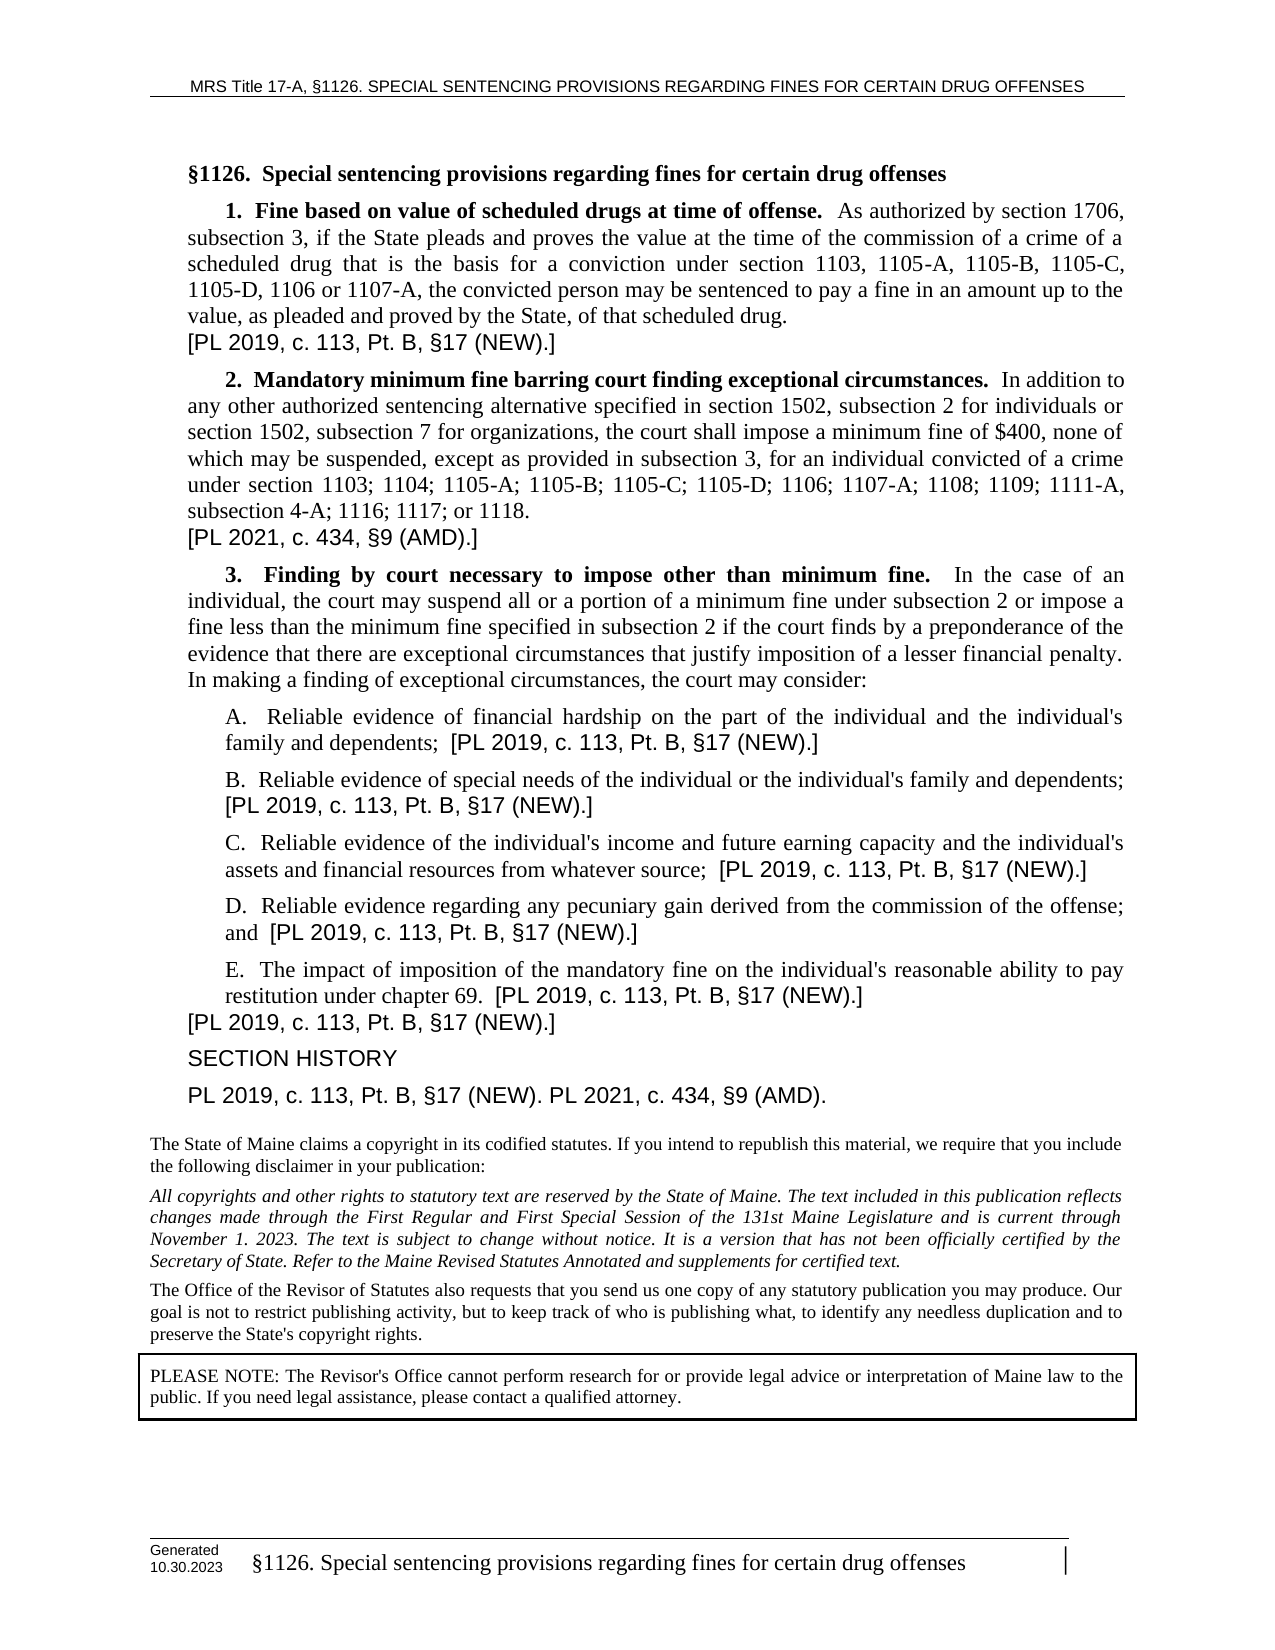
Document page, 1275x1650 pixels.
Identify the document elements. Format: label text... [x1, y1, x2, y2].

text All copyrights and other rights to statutory text are reserved by the State of Maine. The text included in this publication reflects changes made through the First Regular and First Special Session of the 131st Maine Legislature and is current through November 1. 2023 . The text is subject to change without notice. It is a version that has not been officially certified by the Secretary of State. Refer to the Maine Revised Statutes Annotated and supplements for certified text. [150, 1185, 1125, 1271]
text [PL 2019, c. 113, Pt. B, §17 (NEW).] [187, 329, 1125, 355]
text 3. Finding by court necessary to impose other than minimum fine. In the case of an individual, the court may suspend all or a portion of a minimum fine under subsection 2 or impose a fine less than the minimum fine specified in subsection 2 if the court finds by a preponderance of the evidence that there are exceptional circumstances that justify imposition of a lesser financial penalty. In making a finding of exceptional circumstances, the court may consider: [187, 561, 1125, 692]
text A. Reliable evidence of financial hardship on the part of the individual and the individual's family and dependents; [PL 2019, c. 113, Pt. B, §17 (NEW).] [225, 703, 1125, 756]
text The Office of the Revisor of Statutes also requests that you send us one copy of any statutory publication you may produce. Our goal is not to restrict publishing activity, but to keep track of who is publishing what, to identify any needless duplication and to preserve the State's copyright rights. [150, 1279, 1125, 1344]
text 1. Fine based on value of scheduled drugs at time of offense. As authorized by section 1706, subsection 3, if the State pleads and proves the value at the time of the commission of a crime of a scheduled drug that is the basis for a conviction under section 1103, 1105‑A, 1105‑B, 1105‑C, 1105‑D, 1106 or 1107‑A, the convicted person may be sentenced to pay a fine in an amount up to the value, as pleaded and proved by the State, of that scheduled drug. [187, 197, 1125, 329]
text SECTION HISTORY [187, 1045, 1125, 1072]
text [PL 2019, c. 113, Pt. B, §17 (NEW).] [187, 1008, 1125, 1035]
text §1126. Special sentencing provisions regarding fines for certain drug offenses [187, 160, 1125, 187]
text 2. Mandatory minimum fine barring court finding exceptional circumstances. In addition to any other authorized sentencing alternative specified in section 1502, subsection 2 for individuals or section 1502, subsection 7 for organizations, the court shall impose a minimum fine of $400, none of which may be suspended, except as provided in subsection 3, for an individual convicted of a crime under section 1103; 1104; 1105‑A; 1105‑B; 1105‑C; 1105‑D; 1106; 1107‑A; 1108; 1109; 1111‑A, subsection 4‑A; 1116; 1117; or 1118. [187, 366, 1125, 524]
text PL 2019, c. 113, Pt. B, §17 (NEW). PL 2021, c. 434, §9 (AMD). [187, 1082, 1125, 1108]
text The State of Maine claims a copyright in its codified statutes. If you intend to republish this material, we require that you include the following disclaimer in your publication: [150, 1133, 1125, 1176]
text B. Reliable evidence of special needs of the individual or the individual's family and dependents; [PL 2019, c. 113, Pt. B, §17 (NEW).] [225, 766, 1125, 819]
text PLEASE NOTE: The Revisor's Office cannot perform research for or provide legal advice or interpretation of Maine law to the public. If you need legal assistance, please contact a qualified attorney. [140, 1355, 1135, 1418]
text E. The impact of imposition of the mandatory fine on the individual's reasonable ability to pay restitution under chapter 69. [PL 2019, c. 113, Pt. B, §17 (NEW).] [225, 956, 1125, 1008]
text D. Reliable evidence regarding any pecuniary gain derived from the commission of the offense; and [PL 2019, c. 113, Pt. B, §17 (NEW).] [225, 892, 1125, 945]
text C. Reliable evidence of the individual's income and future earning capacity and the individual's assets and financial resources from whatever source; [PL 2019, c. 113, Pt. B, §17 (NEW).] [225, 829, 1125, 882]
text [PL 2021, c. 434, §9 (AMD).] [187, 524, 1125, 550]
